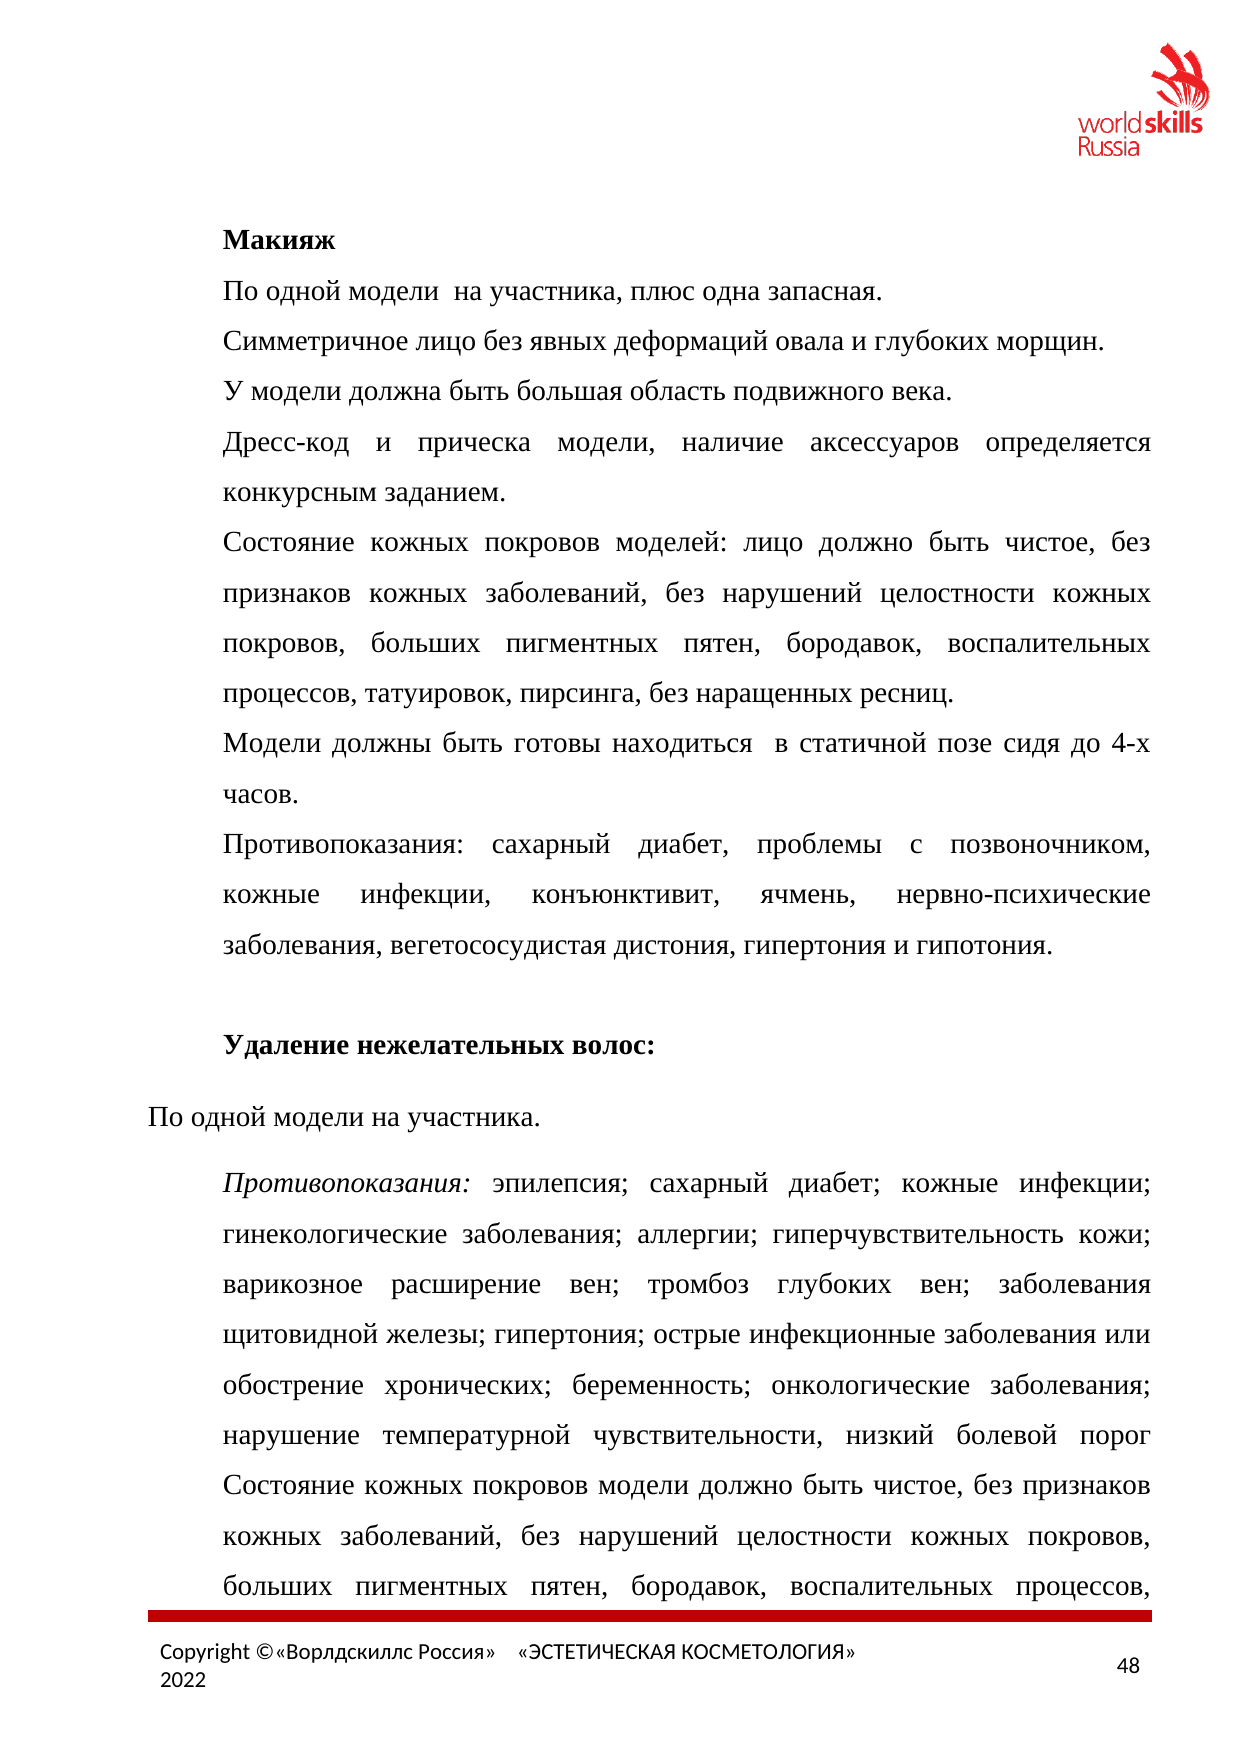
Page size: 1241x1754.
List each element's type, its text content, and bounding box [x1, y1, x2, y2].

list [223, 1166, 1152, 1602]
text По одной модели на участника. [148, 1099, 1152, 1132]
list У модели должна быть большая область подвижного века. [223, 373, 1152, 407]
list Состояние кожных покровов моделей: лицо должно быть чистое, без признаков кожных заболеваний, без нарушений целостности кожных покровов, больших пигментных пятен, бородавок, воспалительных процессов, татуировок, пирсинга, без наращенных ресниц. [223, 524, 1152, 709]
list Симметричное лицо без явных деформаций овала и глубоких морщин. [223, 323, 1152, 357]
list Удаление нежелательных волос: [223, 1027, 1152, 1061]
list Модели должны быть готовы находиться в статичной позе сидя до 4-х часов. [223, 726, 1152, 809]
list Противопоказания: сахарный диабет, проблемы с позвоночником, кожные инфекции, конъюнктивит, ячмень, нервно-психические заболевания, вегетососудистая дистония, гипертония и гипотония. [223, 826, 1152, 960]
list Дресс-код и прическа модели, наличие аксессуаров определяется конкурсным заданием. [223, 424, 1152, 508]
list Макияж [223, 222, 1152, 256]
list По одной модели на участника, плюс одна запасная. [223, 273, 1152, 306]
picture [1078, 42, 1235, 156]
